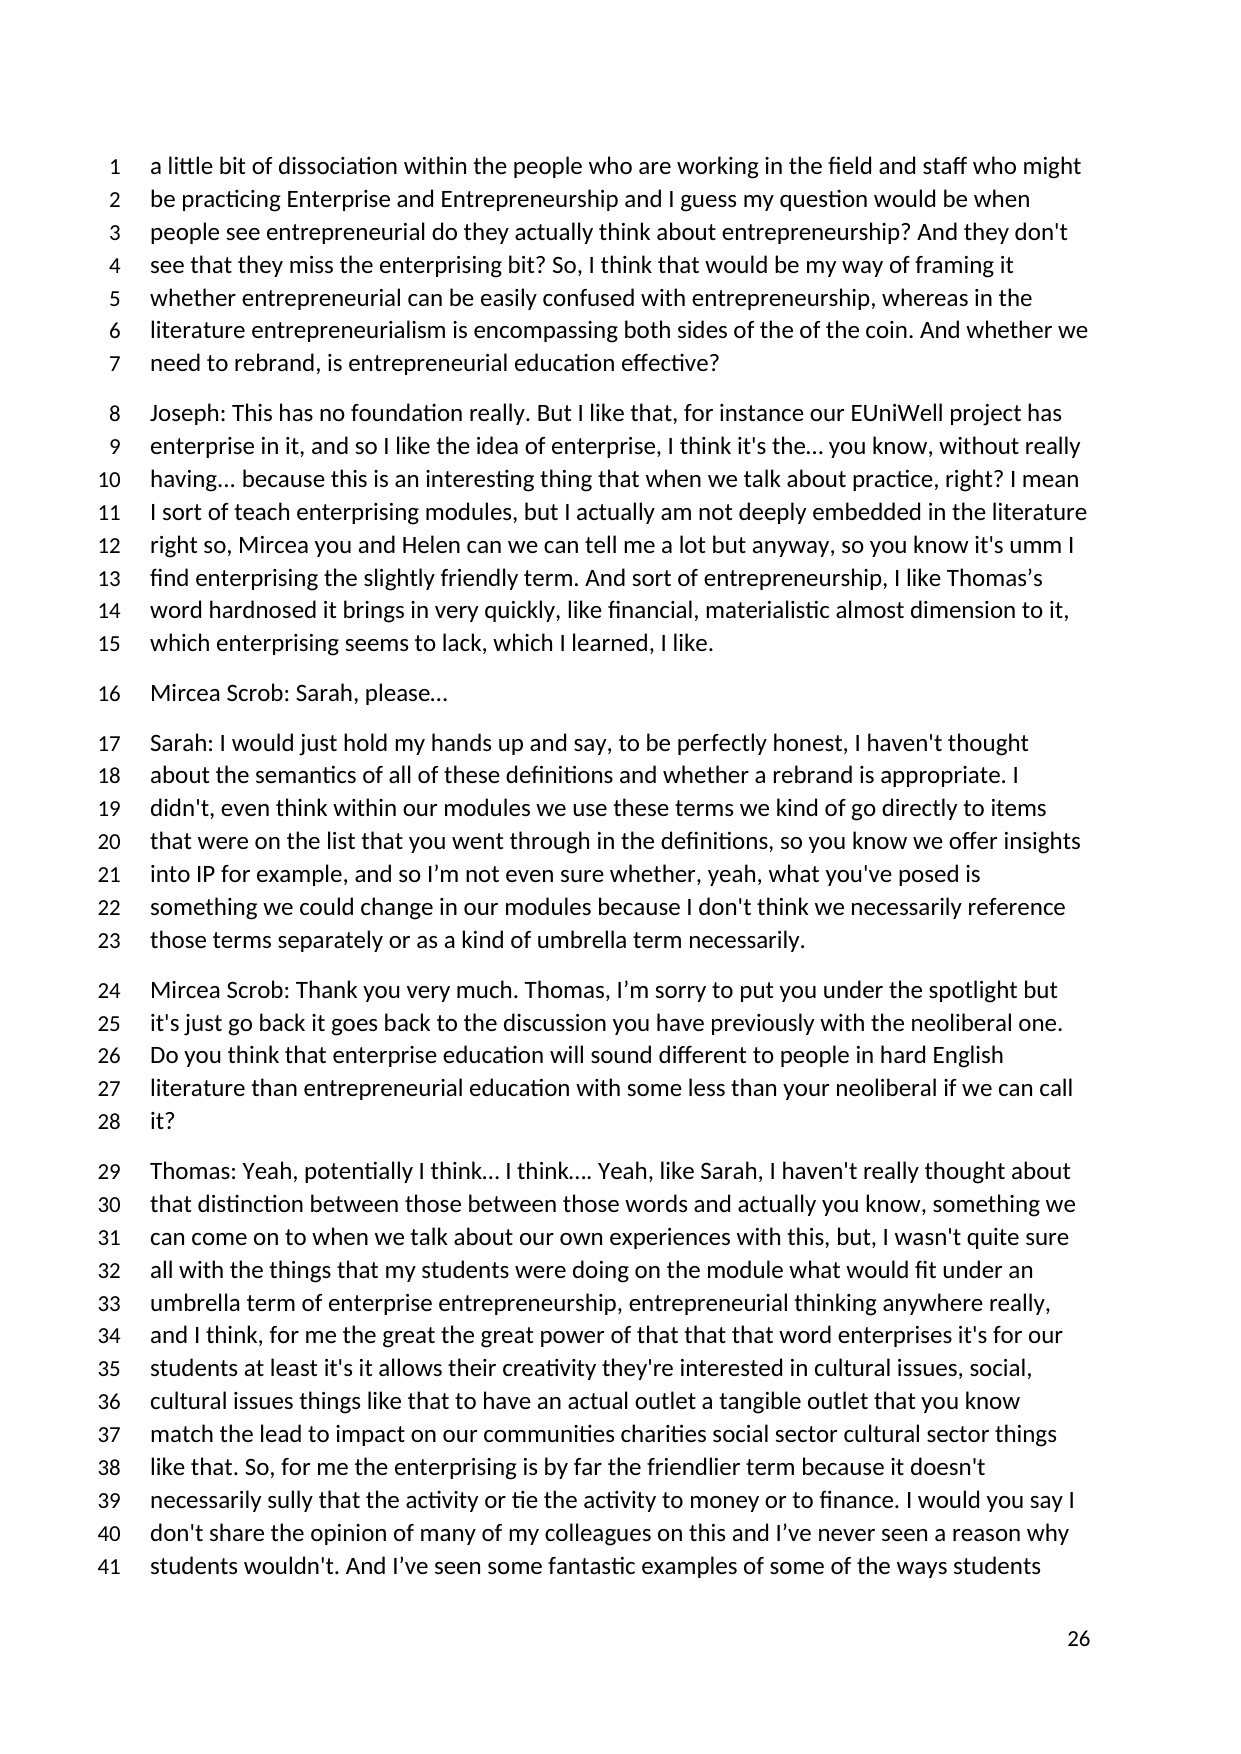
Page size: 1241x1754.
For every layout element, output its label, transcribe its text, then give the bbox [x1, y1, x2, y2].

text Sarah: I would just hold my hands up and say, to be perfectly honest, I haven't thought about the semantics of all of these definitions and whether a rebrand is appropriate. I didn't, even think within our modules we use these terms we kind of go directly to items that were on the list that you went through in the definitions, so you know we offer insights into IP for example, and so I’m not even sure whether, yeah, what you've posed is something we could change in our modules because I don't think we necessarily reference those terms separately or as a kind of umbrella term necessarily. [150, 727, 1090, 955]
text Joseph: This has no foundation really. But I like that, for instance our EUniWell project has enterprise in it, and so I like the idea of enterprise, I think it's the… you know, without really having... because this is an interesting thing that when we talk about practice, right? I mean I sort of teach enterprising modules, but I actually am not deeply embedded in the literature right so, Mircea you and Helen can we can tell me a lot but anyway, so you know it's umm I find enterprising the slightly friendly term. And sort of entrepreneurship, I like Thomas’s word hardnosed it brings in very quickly, like financial, materialistic almost dimension to it, which enterprising seems to lack, which I learned, I like. [150, 397, 1090, 658]
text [150, 1155, 1090, 1581]
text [150, 150, 1090, 378]
text Mircea Scrob: Thank you very much. Thomas, I’m sorry to put you under the spotlight but it's just go back it goes back to the discussion you have previously with the neoliberal one. Do you think that enterprise education will sound different to people in hard English literature than entrepreneurial education with some less than your neoliberal if we can call it? [150, 974, 1090, 1136]
text Mircea Scrob: Sarah, please… [150, 677, 1090, 708]
